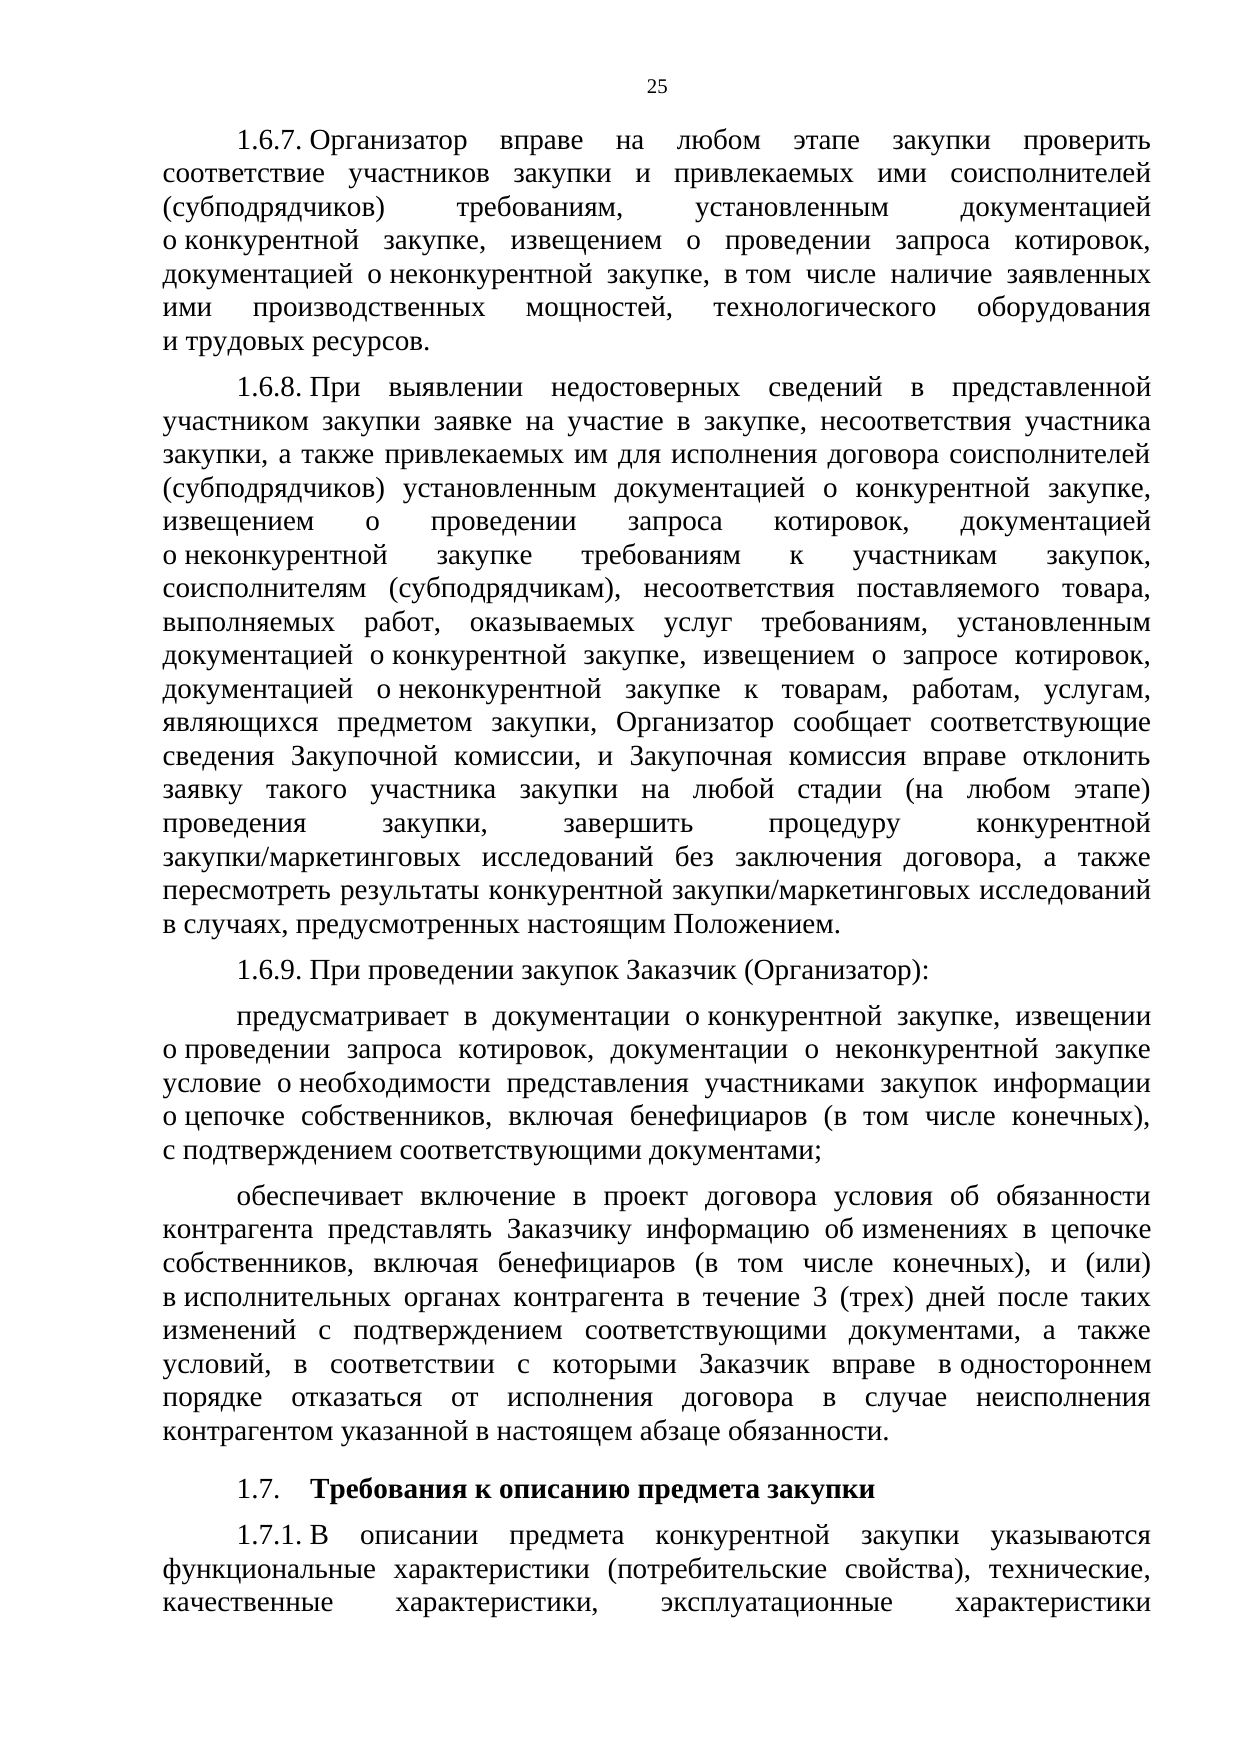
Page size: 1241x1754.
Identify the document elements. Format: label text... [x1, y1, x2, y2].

list При проведении закупок Заказчик (Организатор): [162, 952, 1152, 985]
list Организатор вправе на любом этапе закупки проверить соответствие участников закупки и привлекаемых ими соисполнителей (субподрядчиков) требованиям, установленным документацией о конкурентной закупке, извещением о проведении запроса котировок, документацией о неконкурентной закупке, в том числе наличие заявленных ими производственных мощностей, технологического оборудования и трудовых ресурсов. [162, 122, 1152, 357]
list При выявлении недостоверных сведений в представленной участником закупки заявке на участие в закупке, несоответствия участника закупки, а также привлекаемых им для исполнения договора соисполнителей (субподрядчиков) установленным документацией о конкурентной закупке, извещением о проведении запроса котировок, документацией о неконкурентной закупке требованиям к участникам закупок, соисполнителям (субподрядчикам), несоответствия поставляемого товара, выполняемых работ, оказываемых услуг требованиям, установленным документацией о конкурентной закупке, извещением о запросе котировок, документацией о неконкурентной закупке к товарам, работам, услугам, являющихся предметом закупки, Организатор сообщает соответствующие сведения Закупочной комиссии, и Закупочная комиссия вправе отклонить заявку такого участника закупки на любой стадии (на любом этапе) проведения закупки, завершить процедуру конкурентной закупки/маркетинговых исследований без заключения договора, а также пересмотреть результаты конкурентной закупки/маркетинговых исследований в случаях, предусмотренных настоящим Положением. [162, 369, 1152, 939]
subtitle Требования к описанию предмета закупки [162, 1471, 1152, 1505]
text предусматривает в документации о конкурентной закупке, извещении о проведении запроса котировок, документации о неконкурентной закупке условие о необходимости представления участниками закупок информации о цепочке собственников, включая бенефициаров (в том числе конечных), с подтверждением соответствующими документами; [162, 998, 1152, 1166]
list обеспечивает включение в проект договора условия об обязанности контрагента представлять Заказчику информацию об изменениях в цепочке собственников, включая бенефициаров (в том числе конечных), и (или) в исполнительных органах контрагента в течение 3 (трех) дней после таких изменений с подтверждением соответствующими документами, а также условий, в соответствии с которыми Заказчик вправе в одностороннем порядке отказаться от исполнения договора в случае неисполнения контрагентом указанной в настоящем абзаце обязанности. [162, 1178, 1152, 1446]
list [162, 1517, 1152, 1618]
